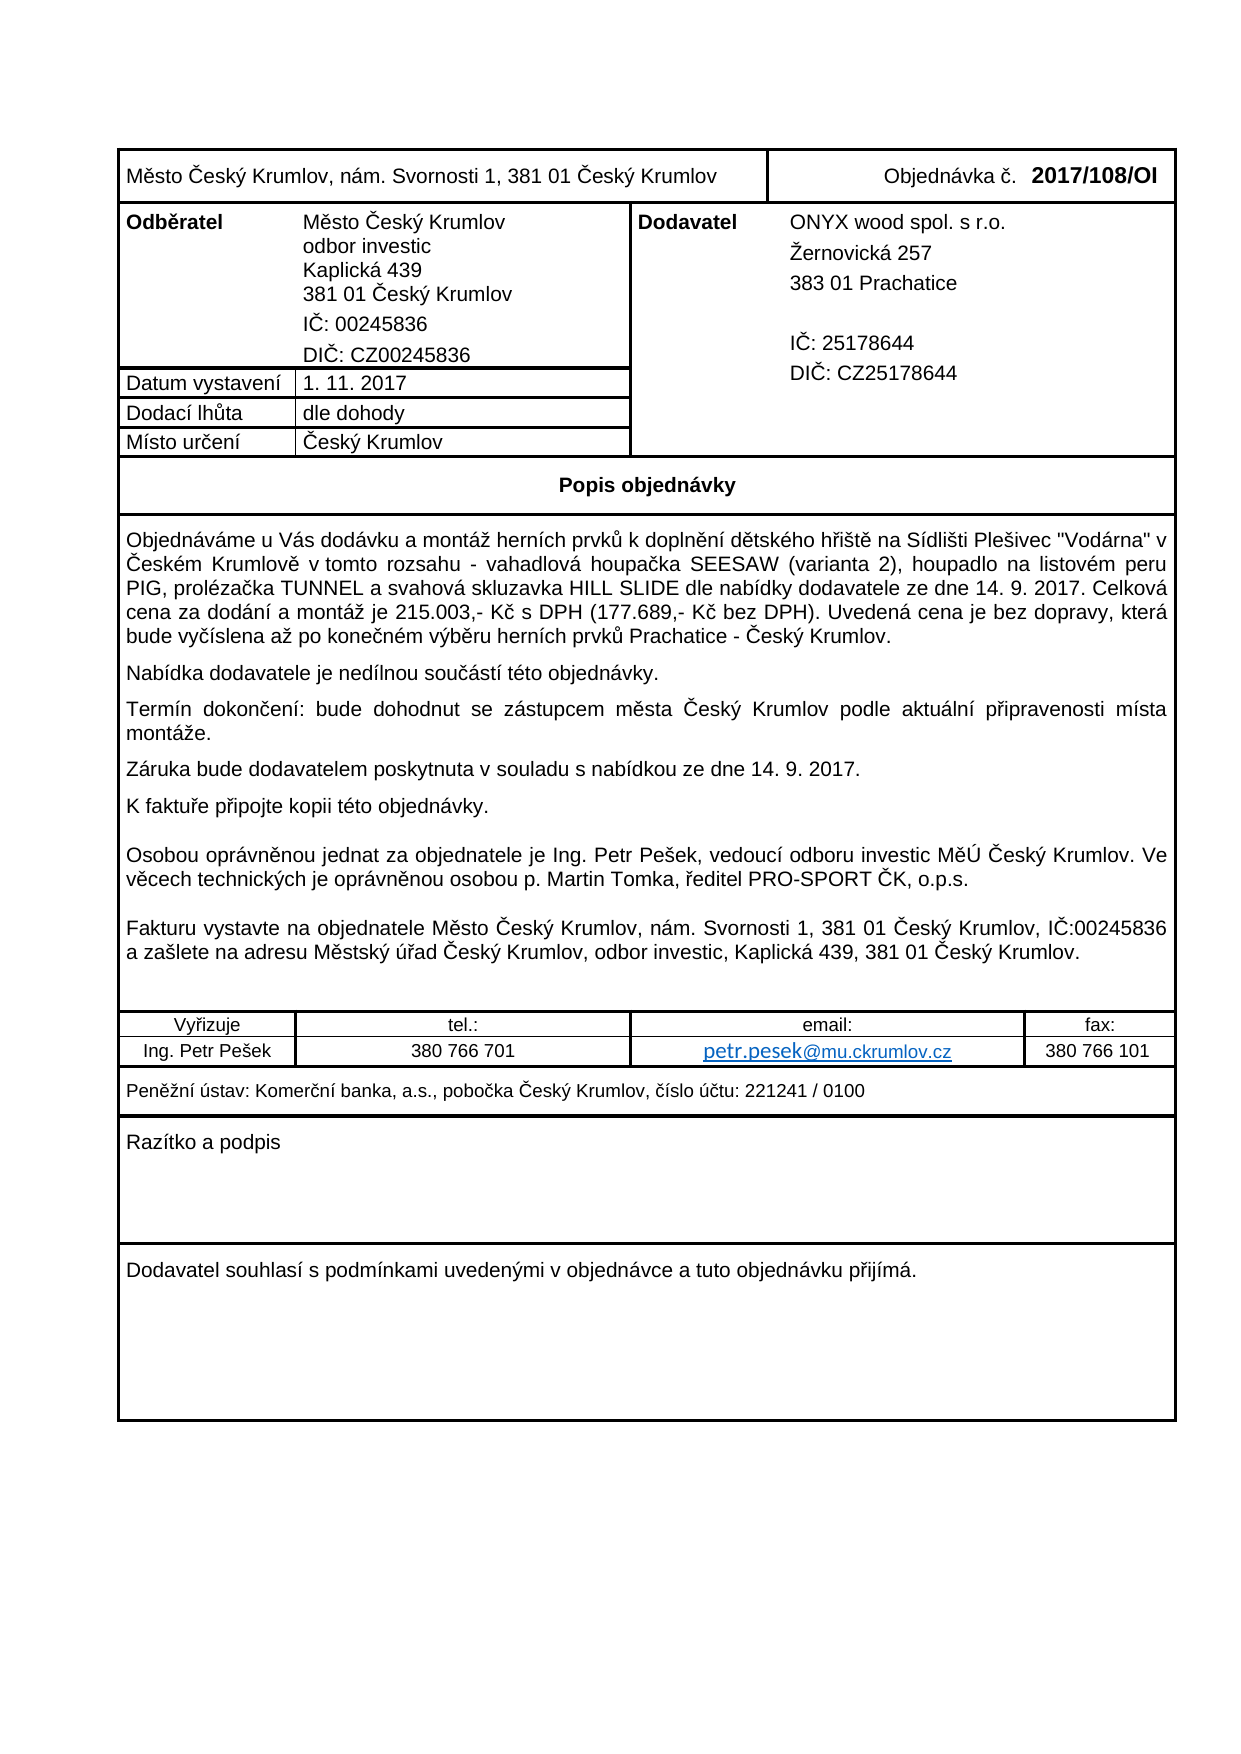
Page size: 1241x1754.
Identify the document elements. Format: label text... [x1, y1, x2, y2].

table_cell Datum vystavení [120, 370, 295, 396]
table_cell Dodavatel souhlasí s podmínkami uvedenými v objednávce a tuto objednávku přijímá. [120, 1245, 1174, 1418]
table_cell Ing. Petr Pešek [120, 1037, 294, 1064]
table_cell fax: [1026, 1013, 1174, 1036]
table_cell Místo určení [120, 429, 295, 455]
table_cell petr.pesek@mu.ckrumlov.cz [632, 1037, 1023, 1064]
table_header Město Český Krumlov, nám. Svornosti 1, 381 01 Český Krumlov [120, 151, 766, 201]
table_cell ONYX wood spol. s r.o. Žernovická 257 383 01 Prachatice IČ: 25178644 DIČ: CZ25178644 [782, 204, 1174, 455]
table_cell Objednáváme u Vás dodávku a montáž herních prvků k doplnění dětského hřiště na Sídlišti Plešivec "Vodárna" v Českém Krumlově v tomto rozsahu - vahadlová houpačka SEESAW (varianta 2), houpadlo na listovém peru PIG, prolézačka TUNNEL a svahová skluzavka HILL SLIDE dle nabídky dodavatele ze dne 14. 9. 2017. Celková cena za dodání a montáž je 215.003,- Kč s DPH (177.689,- Kč bez DPH). Uvedená cena je bez dopravy, která bude vyčíslena až po konečném výběru herních prvků Prachatice - Český Krumlov. Nabídka dodavatele je nedílnou součástí této objednávky. Termín dokončení: bude dohodnut se zástupcem města Český Krumlov podle aktuální připravenosti místa montáže. Záruka bude dodavatelem poskytnuta v souladu s nabídkou ze dne 14. 9. 2017. K faktuře připojte kopii této objednávky. Osobou oprávněnou jednat za objednatele je Ing. Petr Pešek, vedoucí odboru investic MěÚ Český Krumlov. Ve věcech technických je oprávněnou osobou p. Martin Tomka, ředitel PRO-SPORT ČK, o.p.s. Fakturu vystavte na objednatele Město Český Krumlov, nám. Svornosti 1, 381 01 Český Krumlov, IČ:00245836 a zašlete na adresu Městský úřad Český Krumlov, odbor investic, Kaplická 439, 381 01 Český Krumlov. [120, 516, 1174, 1009]
table_cell Český Krumlov [296, 429, 629, 455]
table_cell 1. 11. 2017 [296, 370, 629, 396]
table_cell tel.: [297, 1013, 629, 1036]
table_cell 380 766 101 [1026, 1037, 1174, 1064]
table_header 2017/108/OI [1024, 151, 1174, 201]
table_cell Vyřizuje [120, 1013, 294, 1036]
table_cell Odběratel [120, 204, 295, 366]
table_cell email: [632, 1013, 1023, 1036]
table_cell Dodací lhůta [120, 399, 295, 426]
table_header Objednávka č. [769, 151, 1024, 201]
table_cell dle dohody [296, 399, 629, 426]
table_cell Dodavatel [632, 204, 782, 455]
table_cell Peněžní ústav: Komerční banka, a.s., pobočka Český Krumlov, číslo účtu: 221241 / 0100 [120, 1068, 1174, 1114]
table_cell Město Český Krumlov odbor investic Kaplická 439 381 01 Český Krumlov IČ: 00245836 DIČ: CZ00245836 [295, 204, 629, 366]
table_cell 380 766 701 [297, 1037, 629, 1064]
table_cell Razítko a podpis [120, 1118, 1174, 1242]
table_cell Popis objednávky [120, 458, 1174, 512]
